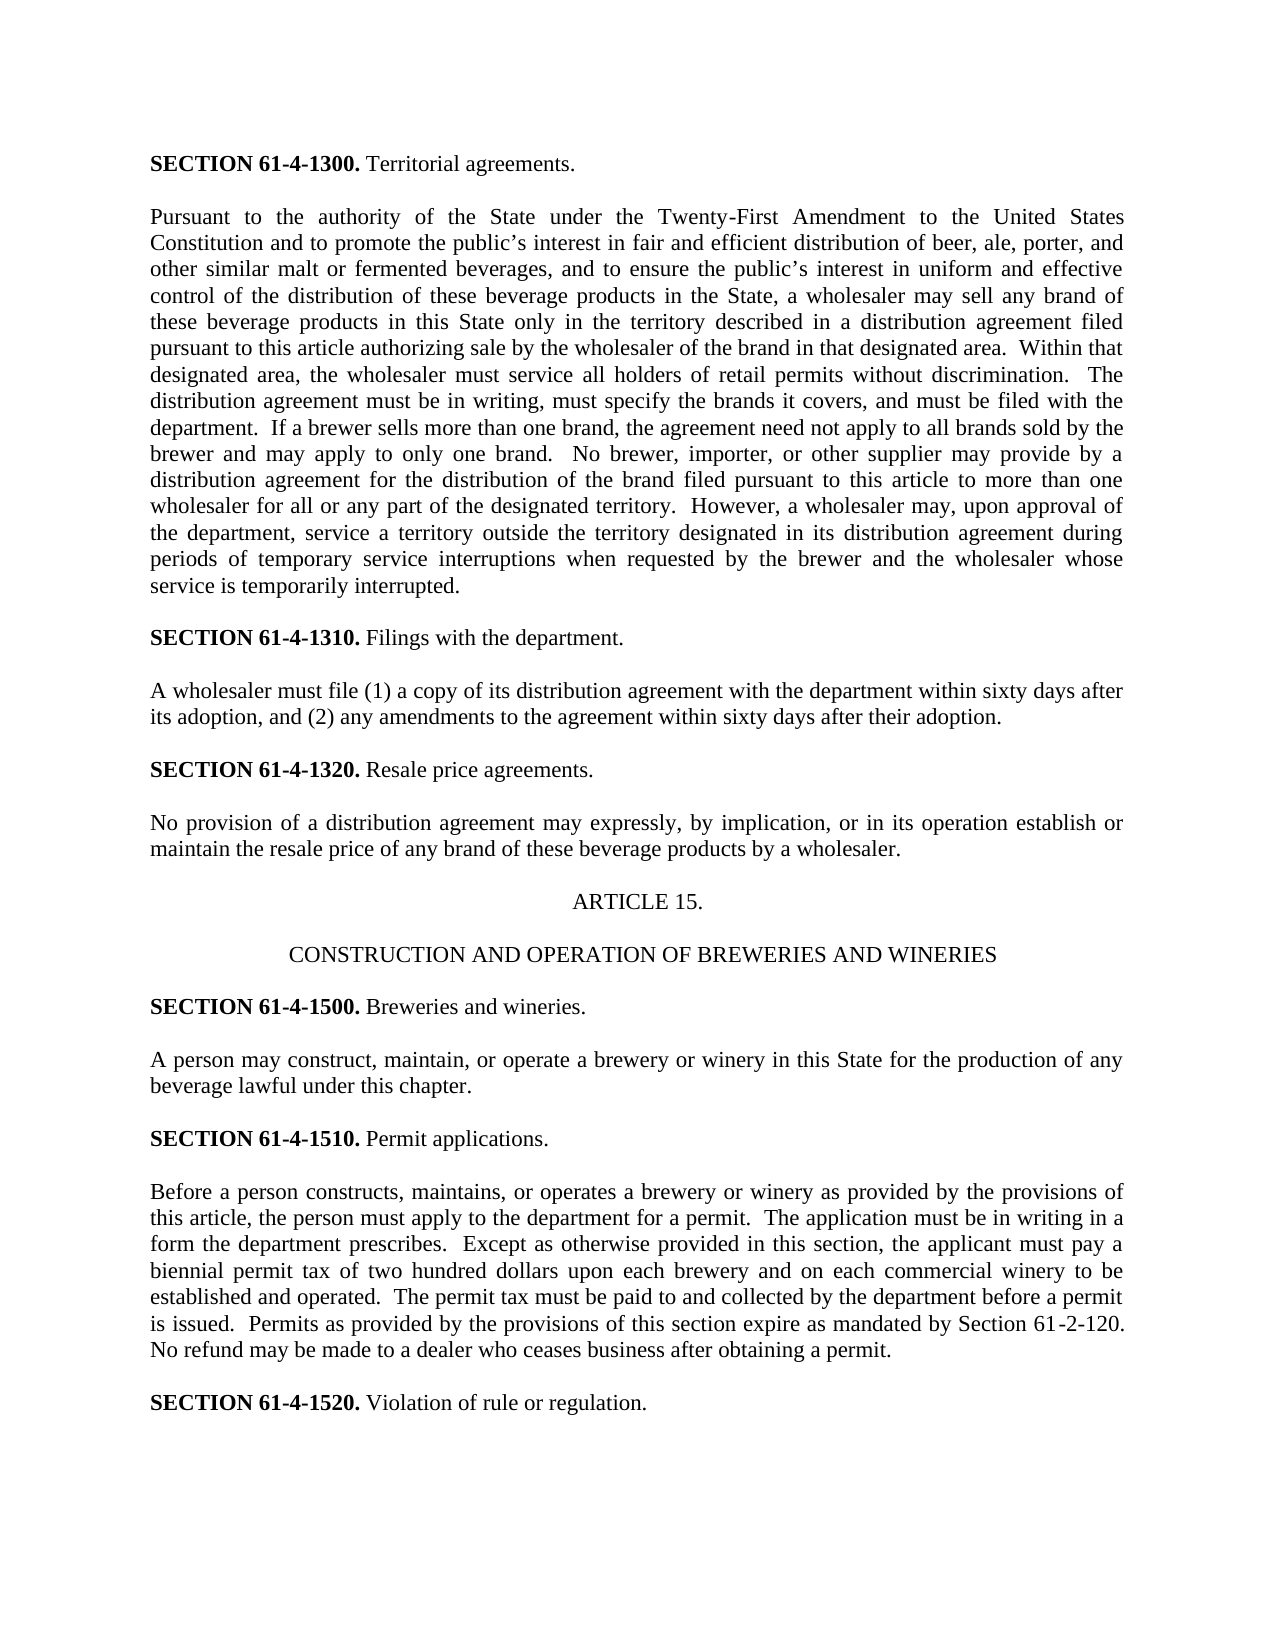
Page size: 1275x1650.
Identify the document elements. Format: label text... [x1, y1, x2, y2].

text A person may construct, maintain, or operate a brewery or winery in this State for the production of any beverage lawful under this chapter. [150, 1046, 1125, 1099]
text A wholesaler must file (1) a copy of its distribution agreement with the department within sixty days after its adoption, and (2) any amendments to the agreement within sixty days after their adoption. [150, 677, 1125, 730]
text CONSTRUCTION AND OPERATION OF BREWERIES AND WINERIES [150, 941, 1125, 967]
text SECTION 61-4-1310. Filings with the department. [150, 624, 1125, 651]
text SECTION 61-4-1520. Violation of rule or regulation. [150, 1389, 1125, 1415]
text SECTION 61-4-1500. Breweries and wineries. [150, 993, 1125, 1020]
text No provision of a distribution agreement may expressly, by implication, or in its operation establish or maintain the resale price of any brand of these beverage products by a wholesaler. [150, 809, 1125, 862]
text Pursuant to the authority of the State under the Twenty-First Amendment to the United States Constitution and to promote the public’s interest in fair and efficient distribution of beer, ale, porter, and other similar malt or fermented beverages, and to ensure the public’s interest in uniform and effective control of the distribution of these beverage products in the State, a wholesaler may sell any brand of these beverage products in this State only in the territory described in a distribution agreement filed pursuant to this article authorizing sale by the wholesaler of the brand in that designated area. Within that designated area, the wholesaler must service all holders of retail permits without discrimination. The distribution agreement must be in writing, must specify the brands it covers, and must be filed with the department. If a brewer sells more than one brand, the agreement need not apply to all brands sold by the brewer and may apply to only one brand. No brewer, importer, or other supplier may provide by a distribution agreement for the distribution of the brand filed pursuant to this article to more than one wholesaler for all or any part of the designated territory. However, a wholesaler may, upon approval of the department, service a territory outside the territory designated in its distribution agreement during periods of temporary service interruptions when requested by the brewer and the wholesaler whose service is temporarily interrupted. [150, 203, 1125, 598]
text SECTION 61-4-1320. Resale price agreements. [150, 756, 1125, 782]
text ARTICLE 15. [150, 888, 1125, 914]
text Before a person constructs, maintains, or operates a brewery or winery as provided by the provisions of this article, the person must apply to the department for a permit. The application must be in writing in a form the department prescribes. Except as otherwise provided in this section, the applicant must pay a biennial permit tax of two hundred dollars upon each brewery and on each commercial winery to be established and operated. The permit tax must be paid to and collected by the department before a permit is issued. Permits as provided by the provisions of this section expire as mandated by Section 61-2-120. No refund may be made to a dealer who ceases business after obtaining a permit. [150, 1178, 1125, 1362]
text SECTION 61-4-1300. Territorial agreements. [150, 150, 1125, 176]
text SECTION 61-4-1510. Permit applications. [150, 1125, 1125, 1151]
